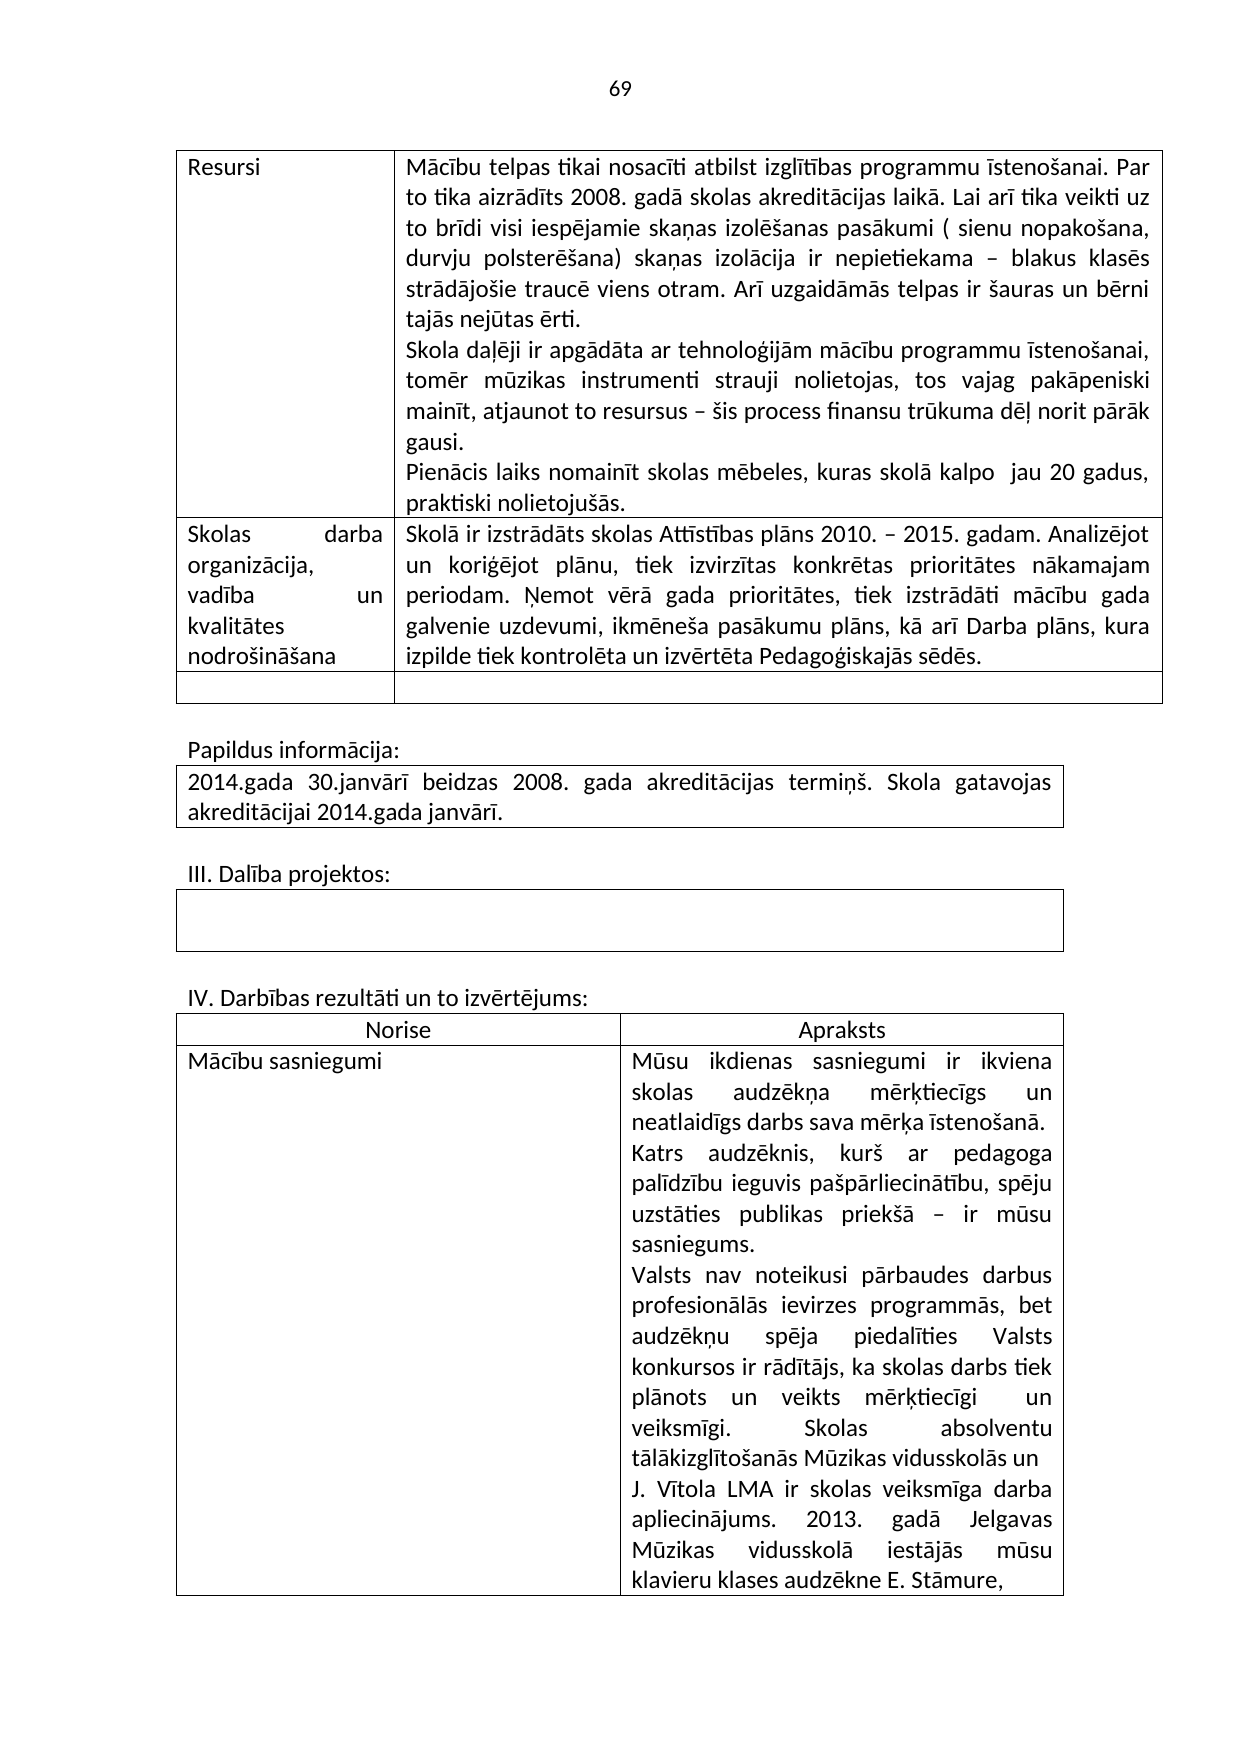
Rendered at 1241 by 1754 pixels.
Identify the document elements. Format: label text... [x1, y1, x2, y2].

table_cell [177, 672, 394, 702]
text IV. Darbības rezultāti un to izvērtējums: [187, 982, 1053, 1013]
table_cell Mācību telpas tikai nosacīti atbilst izglītības programmu īstenošanai. Par to tika aizrādīts 2008. gadā skolas akreditācijas laikā. Lai arī tika veikti uz to brīdi visi iespējamie skaņas izolēšanas pasākumi ( sienu nopakošana, durvju polsterēšana) skaņas izolācija ir nepietiekama – blakus klasēs strādājošie traucē viens otram. Arī uzgaidāmās telpas ir šauras un bērni tajās nejūtas ērti. Skola daļēji ir apgādāta ar tehnoloģijām mācību programmu īstenošanai, tomēr mūzikas instrumenti strauji nolietojas, tos vajag pakāpeniski mainīt, atjaunot to resursus – šis process finansu trūkuma dēļ norit pārāk gausi. Pienācis laiks nomainīt skolas mēbeles, kuras skolā kalpo jau 20 gadus, praktiski nolietojušās. [395, 151, 1162, 517]
table_header 2014.gada 30.janvārī beidzas 2008. gada akreditācijas termiņš. Skola gatavojas akreditācijai 2014.gada janvārī. [177, 766, 1063, 827]
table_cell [621, 1046, 1063, 1595]
table_header Norise [177, 1014, 620, 1044]
text III. Dalība projektos: [187, 858, 1053, 889]
table_cell Mācību sasniegumi [177, 1046, 620, 1595]
table_header Apraksts [621, 1014, 1063, 1044]
text Papildus informācija: [187, 734, 1053, 764]
table_header [177, 890, 1063, 951]
table_cell [395, 672, 1162, 702]
table_cell Skolas darba organizācija, vadība un kvalitātes nodrošināšana [177, 518, 394, 671]
table_cell Skolā ir izstrādāts skolas Attīstības plāns 2010. – 2015. gadam. Analizējot un koriģējot plānu, tiek izvirzītas konkrētas prioritātes nākamajam periodam. Ņemot vērā gada prioritātes, tiek izstrādāti mācību gada galvenie uzdevumi, ikmēneša pasākumu plāns, kā arī Darba plāns, kura izpilde tiek kontrolēta un izvērtēta Pedagoģiskajās sēdēs. [395, 518, 1162, 671]
table_cell Resursi [177, 151, 394, 517]
